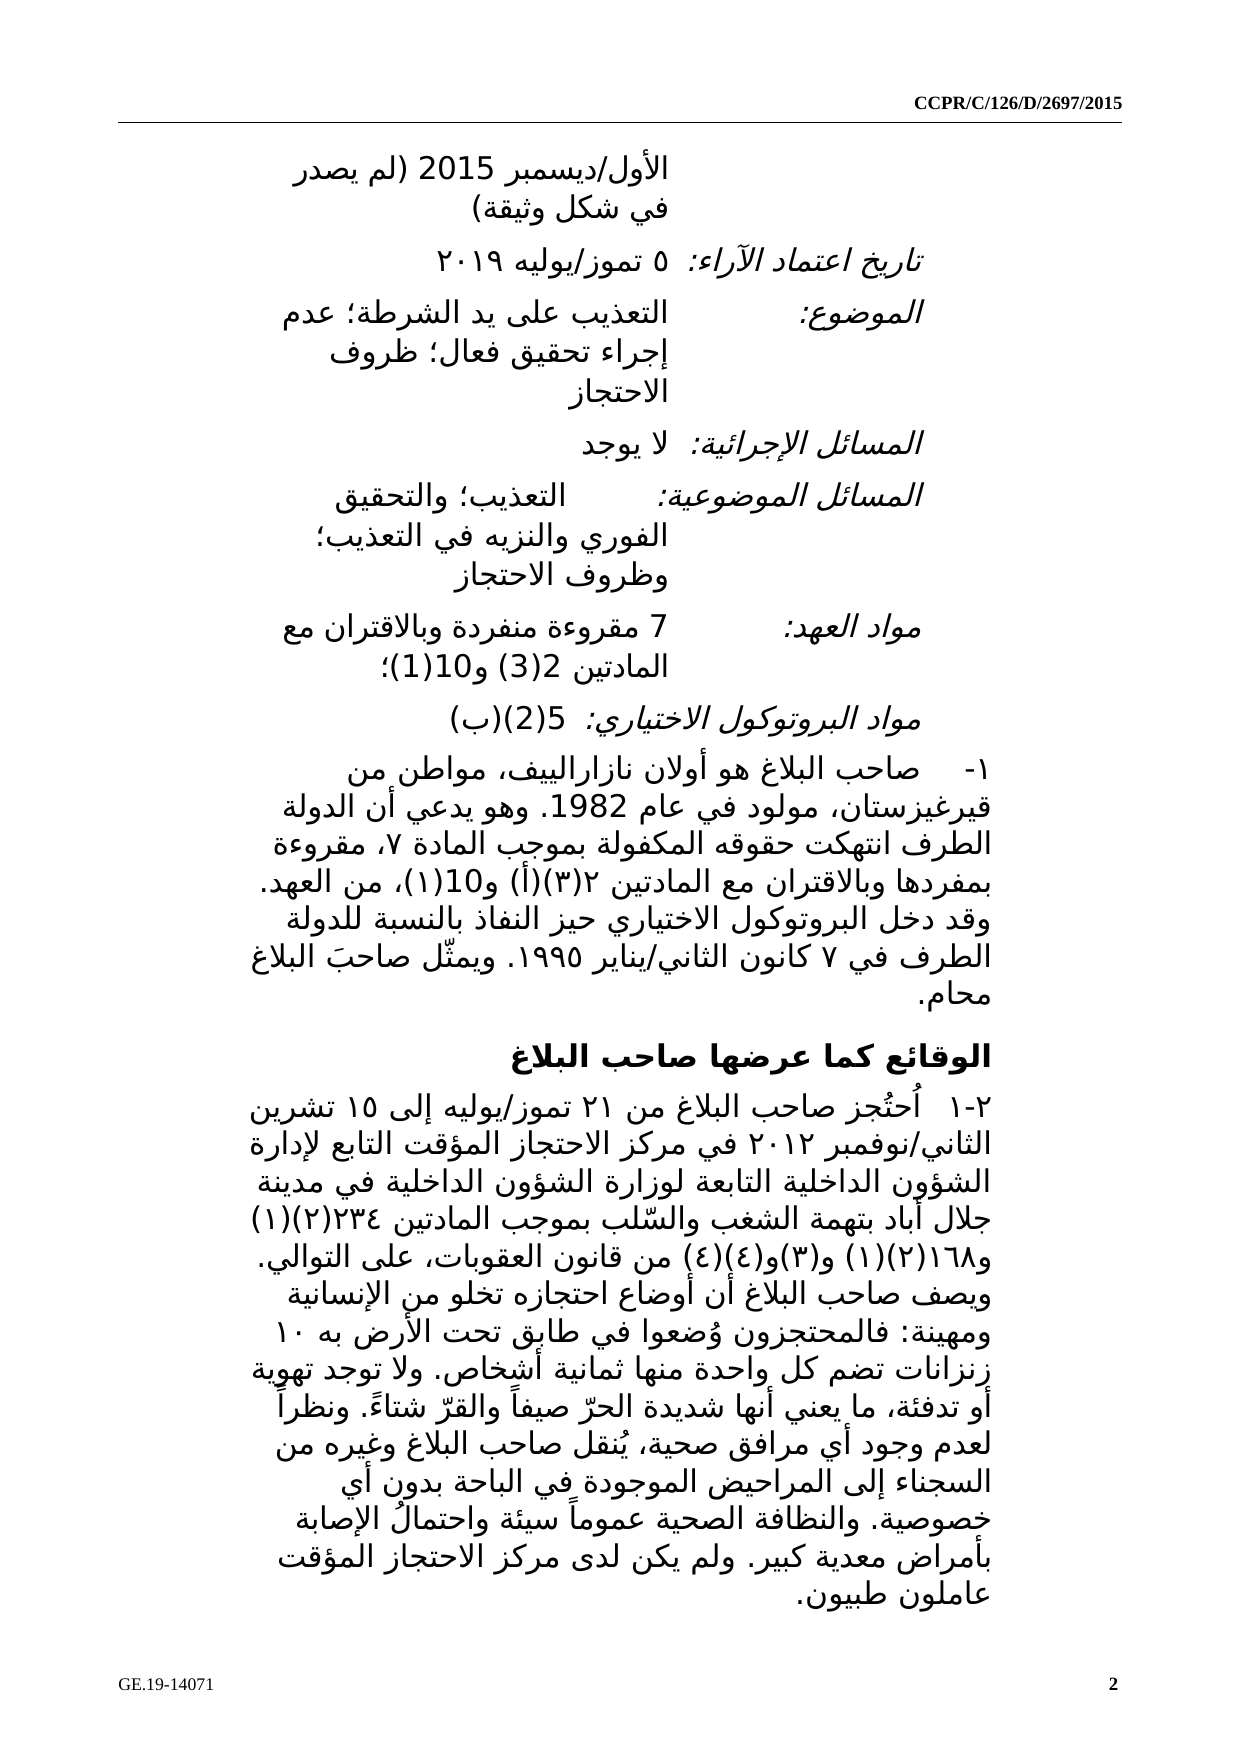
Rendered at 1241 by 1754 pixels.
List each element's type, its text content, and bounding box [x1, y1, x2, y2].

text الموضوع: التعذيب على يد الشرطة؛ عدم إجراء تحقيق فعال؛ ظروف الاحتجاز [248, 291, 921, 410]
text مواد العهد: 7 مقروءة منفردة وبالاقتران مع المادتين 2(3) و10(1)؛ [248, 606, 921, 685]
text الوقائع كما عرضها صاحب البلاغ [248, 1037, 1122, 1075]
text تاريخ اعتماد الآراء: ٥ تموز/يوليه ٢٠١٩ [248, 239, 921, 279]
text المسائل الموضوعية: التعذيب؛ والتحقيق الفوري والنزيه في التعذيب؛ وظروف الاحتجاز [248, 475, 921, 593]
text ٢-١ اُحتُجز صاحب البلاغ من ٢١ تموز/يوليه إلى ١٥ تشرين الثاني/نوفمبر ٢٠١٢ في مركز الاحتجاز المؤقت التابع لإدارة الشؤون الداخلية التابعة لوزارة الشؤون الداخلية في مدينة جلال أباد بتهمة الشغب والسّلب بموجب المادتين ٢٣٤(٢)(١) و١٦٨(٢)(١) و(٣)و(٤)(٤) من قانون العقوبات، على التوالي. ويصف صاحب البلاغ أن أوضاع احتجازه تخلو من الإنسانية ومهينة: فالمحتجزون وُضعوا في طابق تحت الأرض به ١٠ زنزانات تضم كل واحدة منها ثمانية أشخاص. ولا توجد تهوية أو تدفئة، ما يعني أنها شديدة الحرّ صيفاً والقرّ شتاءً. ونظراً لعدم وجود أي مرافق صحية، يُنقل صاحب البلاغ وغيره من السجناء إلى المراحيض الموجودة في الباحة بدون أي خصوصية. والنظافة الصحية عموماً سيئة واحتمالُ الإصابة بأمراض معدية كبير. ولم يكن لدى مركز الاحتجاز المؤقت عاملون طبيون. [248, 1087, 992, 1612]
text ١- صاحب البلاغ هو أولان نازارالييف، مواطن من قيرغيزستان، مولود في عام 1982. وهو يدعي أن الدولة الطرف انتهكت حقوقه المكفولة بموجب المادة ٧، مقروءة بمفردها وبالاقتران مع المادتين ٢(٣)(أ) و10(١)، من العهد. وقد دخل البروتوكول الاختياري حيز النفاذ بالنسبة للدولة الطرف في ٧ كانون الثاني/يناير ١٩٩٥. ويمثّل صاحبَ البلاغ محام. [248, 750, 992, 1012]
text المسائل الإجرائية: لا يوجد [248, 423, 921, 462]
text مواد البروتوكول الاختياري: 5(2)(ب) [248, 698, 921, 737]
